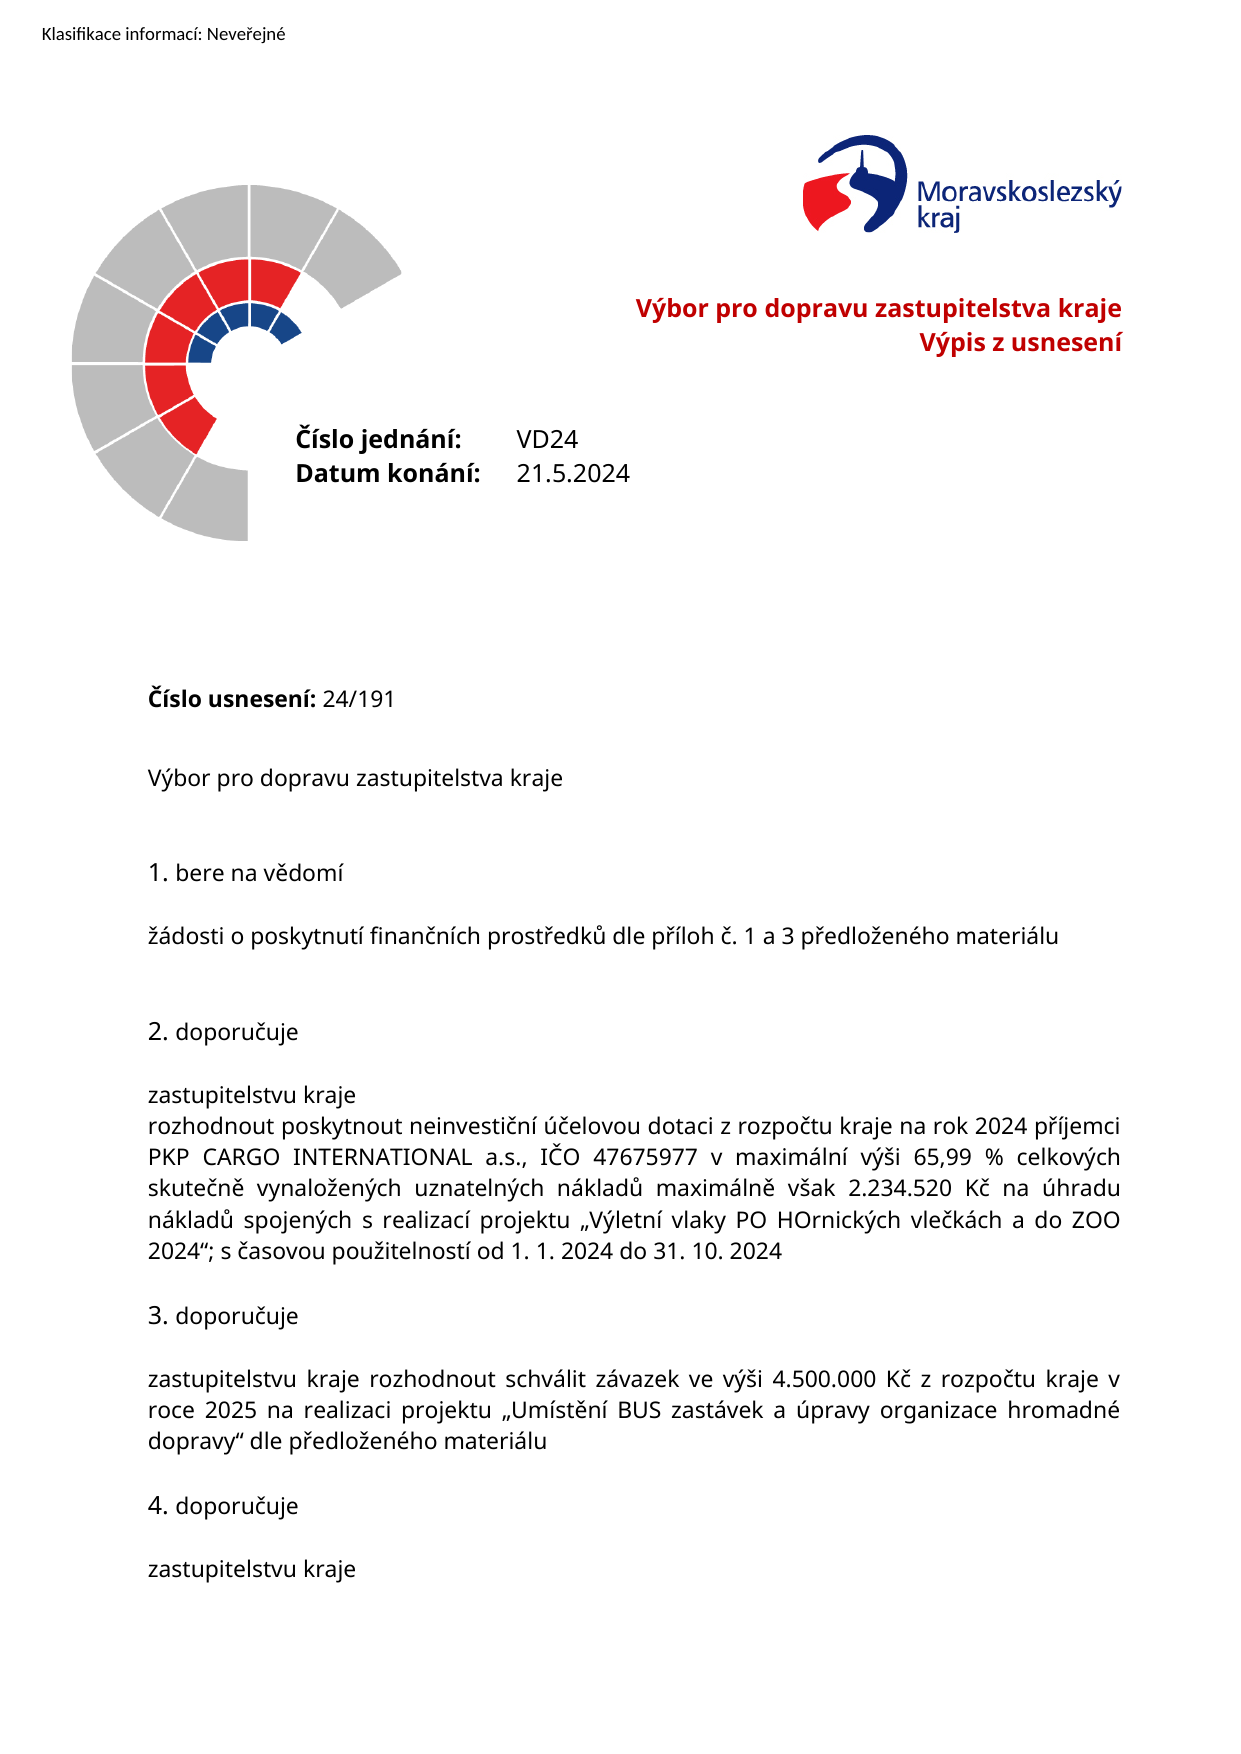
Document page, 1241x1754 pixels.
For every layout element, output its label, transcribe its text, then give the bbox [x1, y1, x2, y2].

text Číslo usnesení: 24/191 [148, 683, 1122, 714]
text žádosti o poskytnutí finančních prostředků dle příloh č. 1 a 3 předloženého materiálu [148, 919, 1122, 951]
list doporučuje [148, 1488, 1122, 1522]
text Číslo jednání: VD24 [221, 421, 1122, 455]
text zastupitelstvu kraje [148, 1079, 1122, 1110]
text zastupitelstvu kraje [148, 1553, 1122, 1584]
picture [803, 135, 1122, 233]
text Výbor pro dopravu zastupitelstva kraje [148, 763, 1122, 792]
text Datum konání: 21.5.2024 [148, 455, 1122, 489]
picture [71, 185, 402, 541]
text Výpis z usnesení [148, 324, 1122, 358]
list doporučuje [148, 1013, 1122, 1047]
list doporučuje [148, 1297, 1122, 1331]
text zastupitelstvu kraje rozhodnout schválit závazek ve výši 4.500.000 Kč z rozpočtu kraje v roce 2025 na realizaci projektu „Umístění BUS zastávek a úpravy organizace hromadné dopravy“ dle předloženého materiálu [148, 1363, 1122, 1456]
list bere na vědomí [148, 854, 1122, 888]
text rozhodnout poskytnout neinvestiční účelovou dotaci z rozpočtu kraje na rok 2024 příjemci PKP CARGO INTERNATIONAL a.s., IČO 47675977 v maximální výši 65,99 % celkových skutečně vynaložených uznatelných nákladů maximálně však 2.234.520 Kč na úhradu nákladů spojených s realizací projektu „Výletní vlaky PO HOrnických vlečkách a do ZOO 2024“; s časovou použitelností od 1. 1. 2024 do 31. 10. 2024 [148, 1110, 1122, 1266]
text Výbor pro dopravu zastupitelstva kraje [148, 290, 1122, 324]
